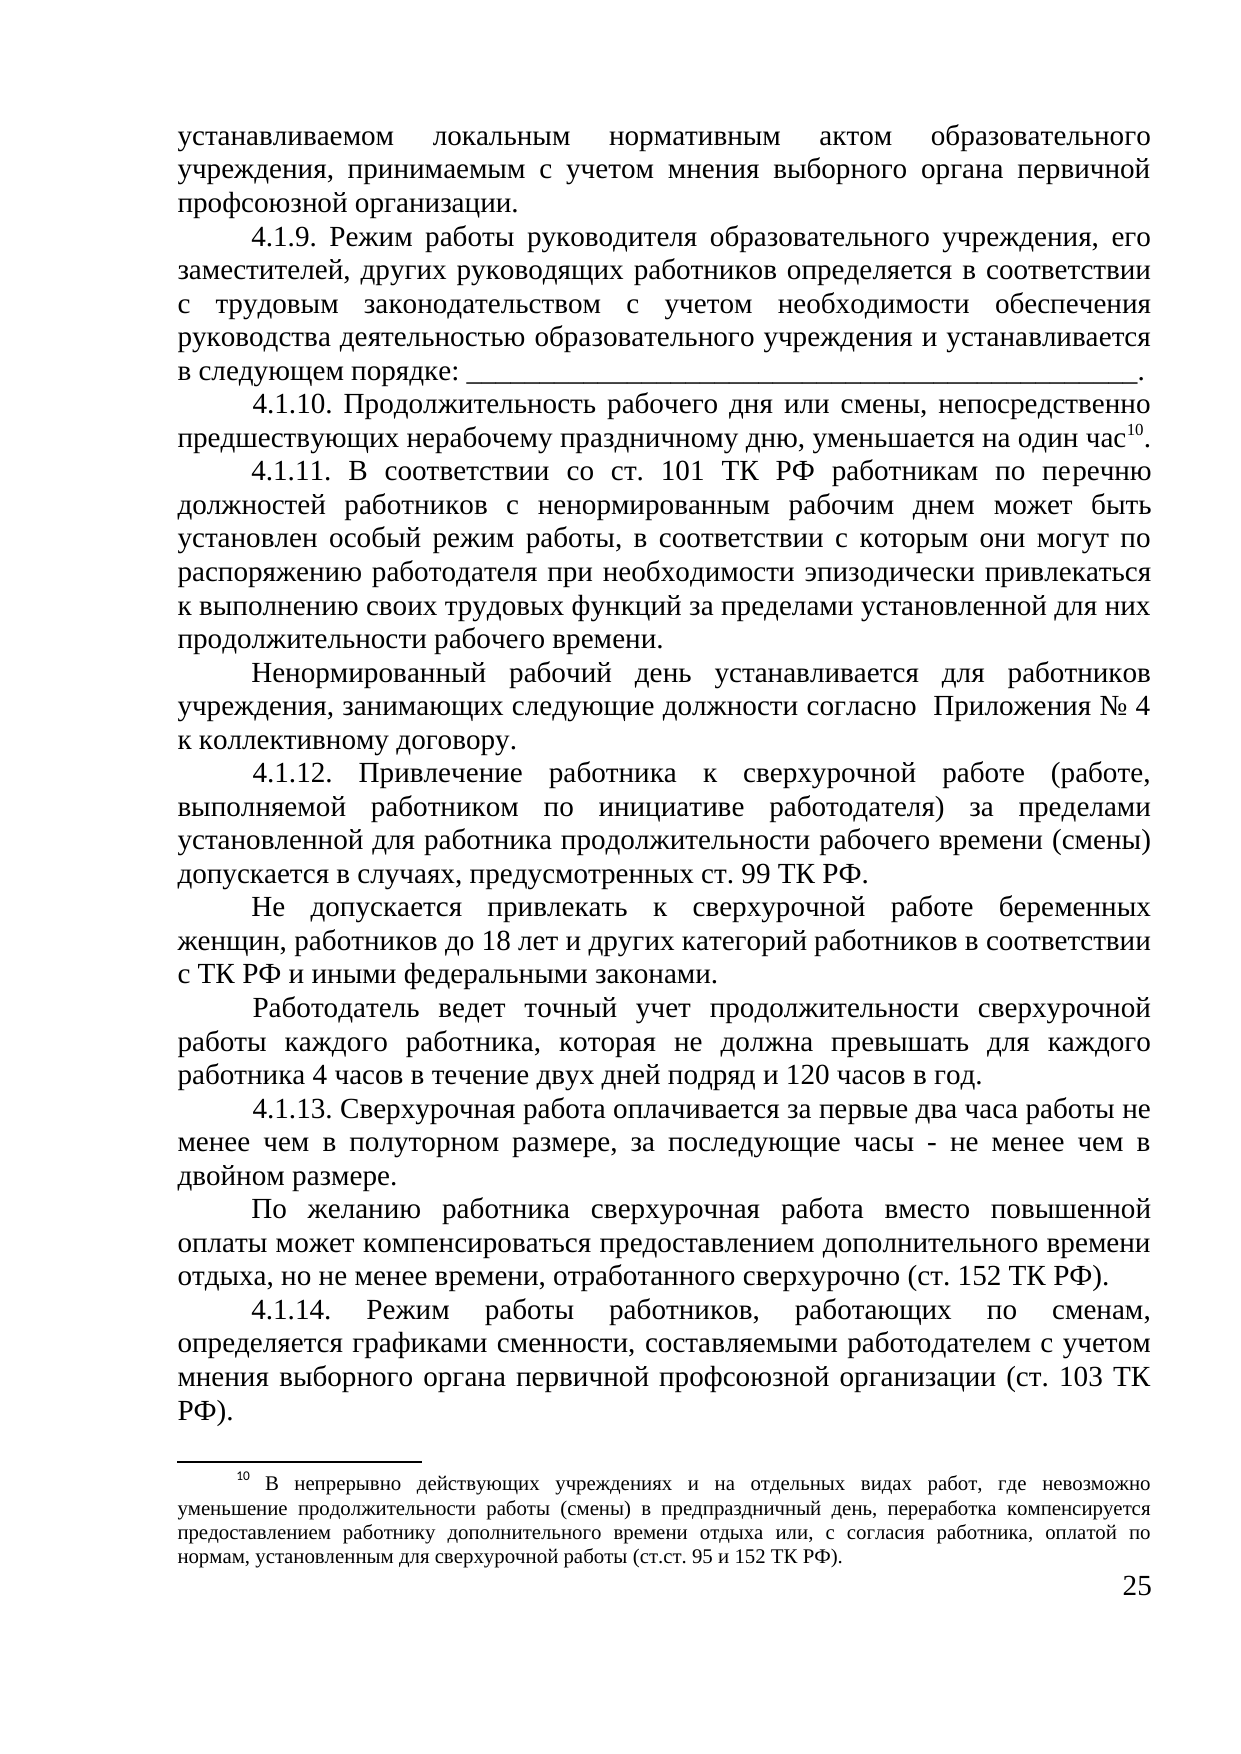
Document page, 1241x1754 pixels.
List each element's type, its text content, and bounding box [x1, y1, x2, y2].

text По желанию работника сверхурочная работа вместо повышенной оплаты может компенсироваться предоставлением дополнительного времени отдыха, но не менее времени, отработанного сверхурочно (ст. 152 ТК РФ). [177, 1191, 1152, 1292]
text 4.1.11. В соответствии со ст. 101 ТК РФ работникам по перечню должностей работников с ненормированным рабочим днем может быть установлен особый режим работы, в соответствии с которым они могут по распоряжению работодателя при необходимости эпизодически привлекаться к выполнению своих трудовых функций за пределами установленной для них продолжительности рабочего времени. [177, 453, 1152, 655]
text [177, 118, 1152, 219]
text 4.1.12. Привлечение работника к сверхурочной работе (работе, выполняемой работником по инициативе работодателя) за пределами установленной для работника продолжительности рабочего времени (смены) допускается в случаях, предусмотренных ст. 99 ТК РФ. [177, 755, 1152, 889]
text 4.1.9. Режим работы руководителя образовательного учреждения, его заместителей, других руководящих работников определяется в соответствии с трудовым законодательством с учетом необходимости обеспечения руководства деятельностью образовательного учреждения и устанавливается в следующем порядке: ______________________________________________. [177, 219, 1152, 386]
text Ненормированный рабочий день устанавливается для работников учреждения, занимающих следующие должности согласно Приложения № 4 к коллективному договору. [177, 655, 1152, 755]
text Работодатель ведет точный учет продолжительности сверхурочной работы каждого работника, которая не должна превышать для каждого работника 4 часов в течение двух дней подряд и 120 часов в год. [177, 990, 1152, 1091]
text 4.1.14. Режим работы работников, работающих по сменам, определяется графиками сменности, составляемыми работодателем с учетом мнения выборного органа первичной профсоюзной организации (ст. 103 ТК РФ). [177, 1292, 1152, 1426]
text 4.1.10. Продолжительность рабочего дня или смены, непосредственно предшествующих нерабочему праздничному дню, уменьшается на один час. [177, 386, 1152, 453]
text Не допускается привлекать к сверхурочной работе беременных женщин, работников до 18 лет и других категорий работников в соответствии с ТК РФ и иными федеральными законами. [177, 889, 1152, 990]
text 4.1.13. Сверхурочная работа оплачивается за первые два часа работы не менее чем в полуторном размере, за последующие часы - не менее чем в двойном размере. [177, 1091, 1152, 1191]
